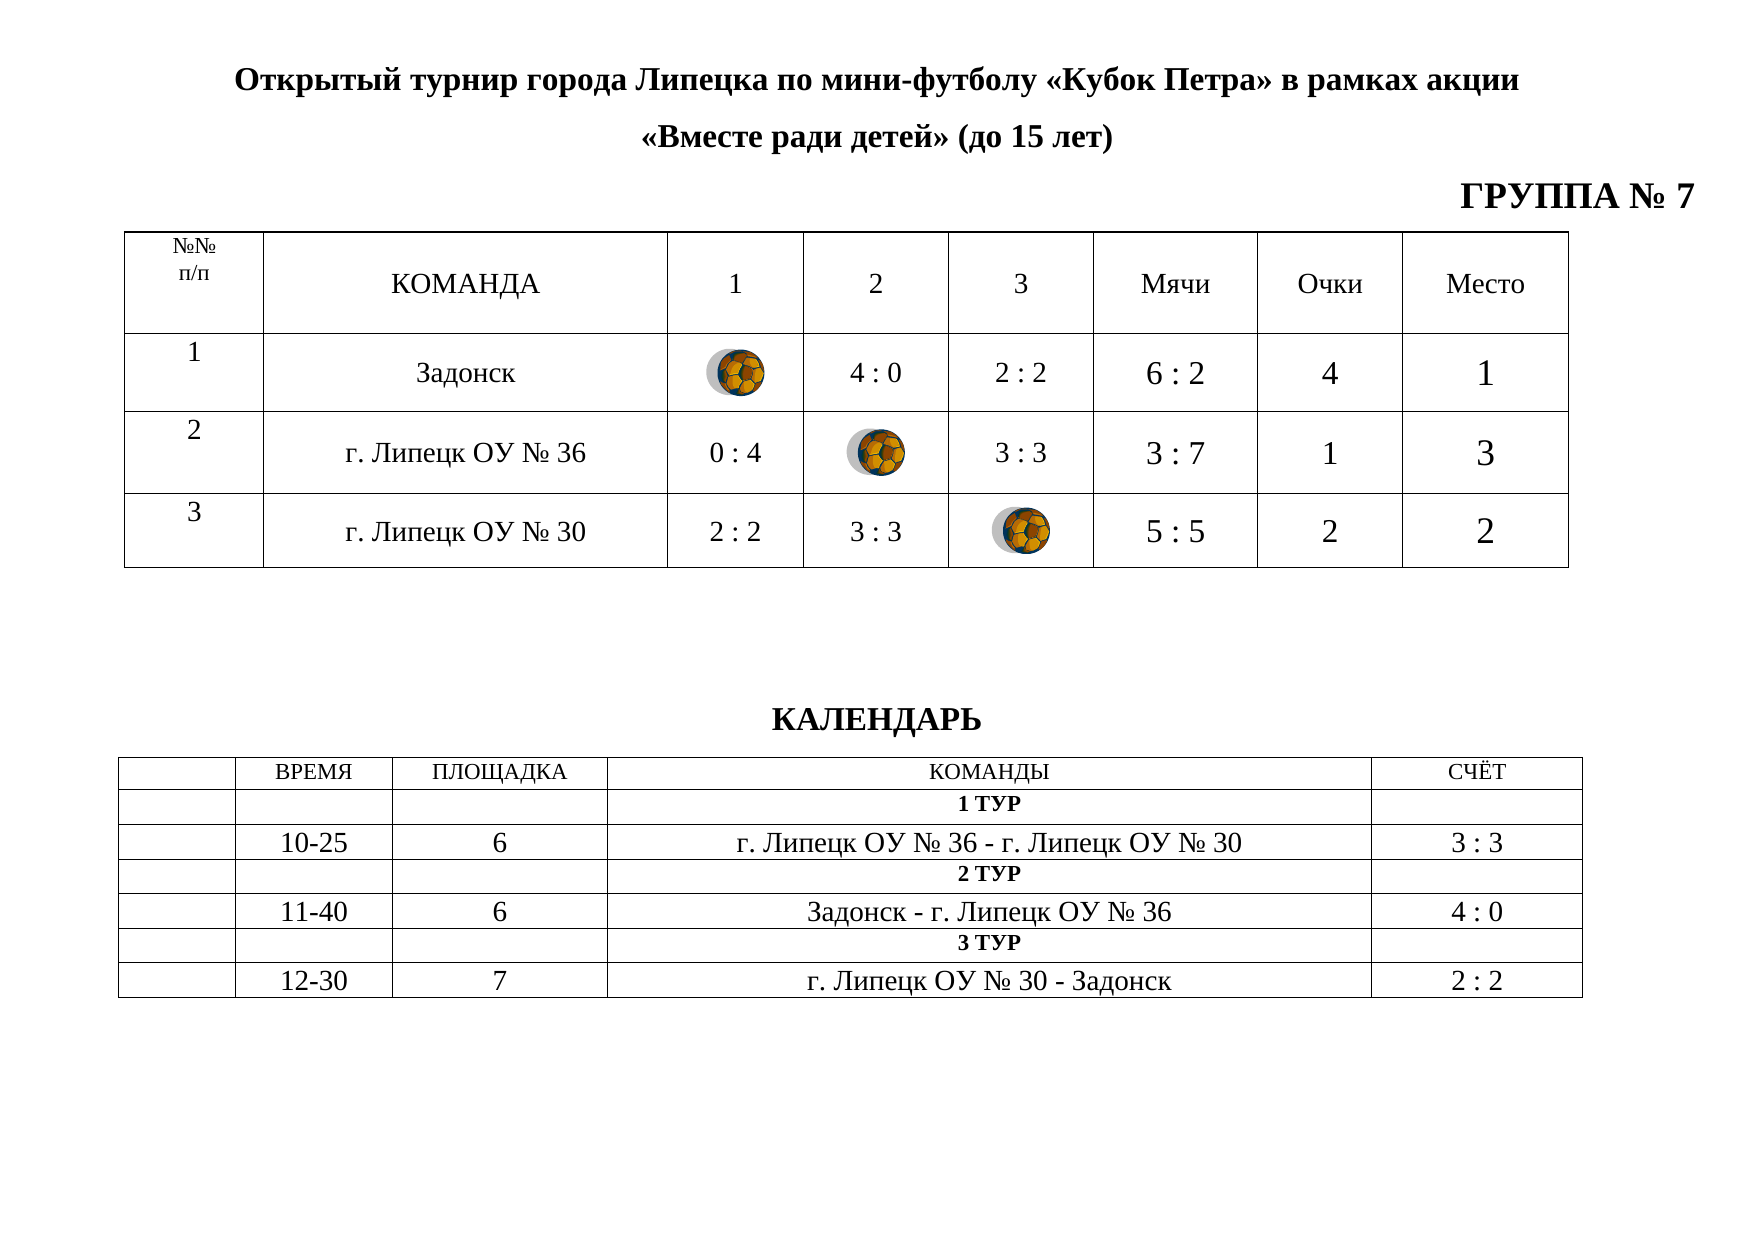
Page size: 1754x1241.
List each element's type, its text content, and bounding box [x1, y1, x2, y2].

table_cell 6 [393, 894, 607, 928]
table_cell 4 : 0 [1372, 894, 1582, 928]
table_cell г. Липецк ОУ № 36 - г. Липецк ОУ № 30 [608, 825, 1371, 858]
table_cell 12-30 [236, 963, 392, 997]
table_cell г. Липецк ОУ № 30 [264, 494, 667, 567]
text Открытый турнир города Липецка по мини-футболу «Кубок Петра» в рамках акции [59, 59, 1695, 97]
table_header КОМАНДА [264, 233, 667, 333]
table_header [119, 758, 235, 789]
table_cell [119, 860, 235, 893]
table_cell 2 [125, 412, 263, 493]
table_cell 1 [1258, 412, 1402, 493]
table_cell Задонск [264, 334, 667, 411]
text «Вместе ради детей» (до 15 лет) [59, 116, 1695, 155]
table_cell [236, 929, 392, 962]
table_cell [949, 494, 1093, 567]
table_cell 2 : 2 [668, 494, 803, 567]
table_header КОМАНДЫ [608, 758, 1371, 789]
table_cell [236, 790, 392, 824]
table_header ВРЕМЯ [236, 758, 392, 789]
table_cell 2 : 2 [1372, 963, 1582, 997]
table_cell [1372, 790, 1582, 824]
table_cell [119, 929, 235, 962]
table_cell [1372, 929, 1582, 962]
table_header ПЛОЩАДКА [393, 758, 607, 789]
table_cell 6 [393, 825, 607, 858]
table_cell 1 [125, 334, 263, 411]
table_cell [668, 334, 803, 411]
table_cell Задонск - г. Липецк ОУ № 36 [608, 894, 1371, 928]
table_cell 4 [1258, 334, 1402, 411]
text ГРУППА № 7 [59, 174, 1695, 217]
table_cell 5 : 5 [1094, 494, 1257, 567]
table_cell 3 : 7 [1094, 412, 1257, 493]
table_header 3 [949, 233, 1093, 333]
table_cell [119, 963, 235, 997]
table_cell [119, 790, 235, 824]
table_cell г. Липецк ОУ № 36 [264, 412, 667, 493]
table_cell [236, 860, 392, 893]
table_header 1 [668, 233, 803, 333]
table_cell 10-25 [236, 825, 392, 858]
table_cell 1 [1403, 334, 1568, 411]
table_cell 3 [1403, 412, 1568, 493]
table_cell [119, 894, 235, 928]
table_header Место [1403, 233, 1568, 333]
table_cell 7 [393, 963, 607, 997]
table_cell [119, 825, 235, 858]
table_header Мячи [1094, 233, 1257, 333]
table_cell [1372, 860, 1582, 893]
table_cell 1 ТУР [608, 790, 1371, 824]
table_cell 11-40 [236, 894, 392, 928]
table_header СЧЁТ [1372, 758, 1582, 789]
table_header 2 [804, 233, 948, 333]
table_header №№ п/п [125, 233, 263, 333]
table_cell 3 ТУР [608, 929, 1371, 962]
table_cell 2 [1403, 494, 1568, 567]
table_cell 2 ТУР [608, 860, 1371, 893]
table_cell 2 : 2 [949, 334, 1093, 411]
table_cell 3 [125, 494, 263, 567]
table_header Очки [1258, 233, 1402, 333]
table_cell 6 : 2 [1094, 334, 1257, 411]
table_cell 2 [1258, 494, 1402, 567]
table_cell [393, 860, 607, 893]
table_cell 0 : 4 [668, 412, 803, 493]
table_cell [804, 412, 948, 493]
text КАЛЕНДАРЬ [59, 699, 1695, 738]
table_cell 3 : 3 [804, 494, 948, 567]
table_cell 3 : 3 [949, 412, 1093, 493]
table_cell г. Липецк ОУ № 30 - Задонск [608, 963, 1371, 997]
table_cell [393, 929, 607, 962]
table_cell 4 : 0 [804, 334, 948, 411]
table_cell [393, 790, 607, 824]
table_cell 3 : 3 [1372, 825, 1582, 858]
